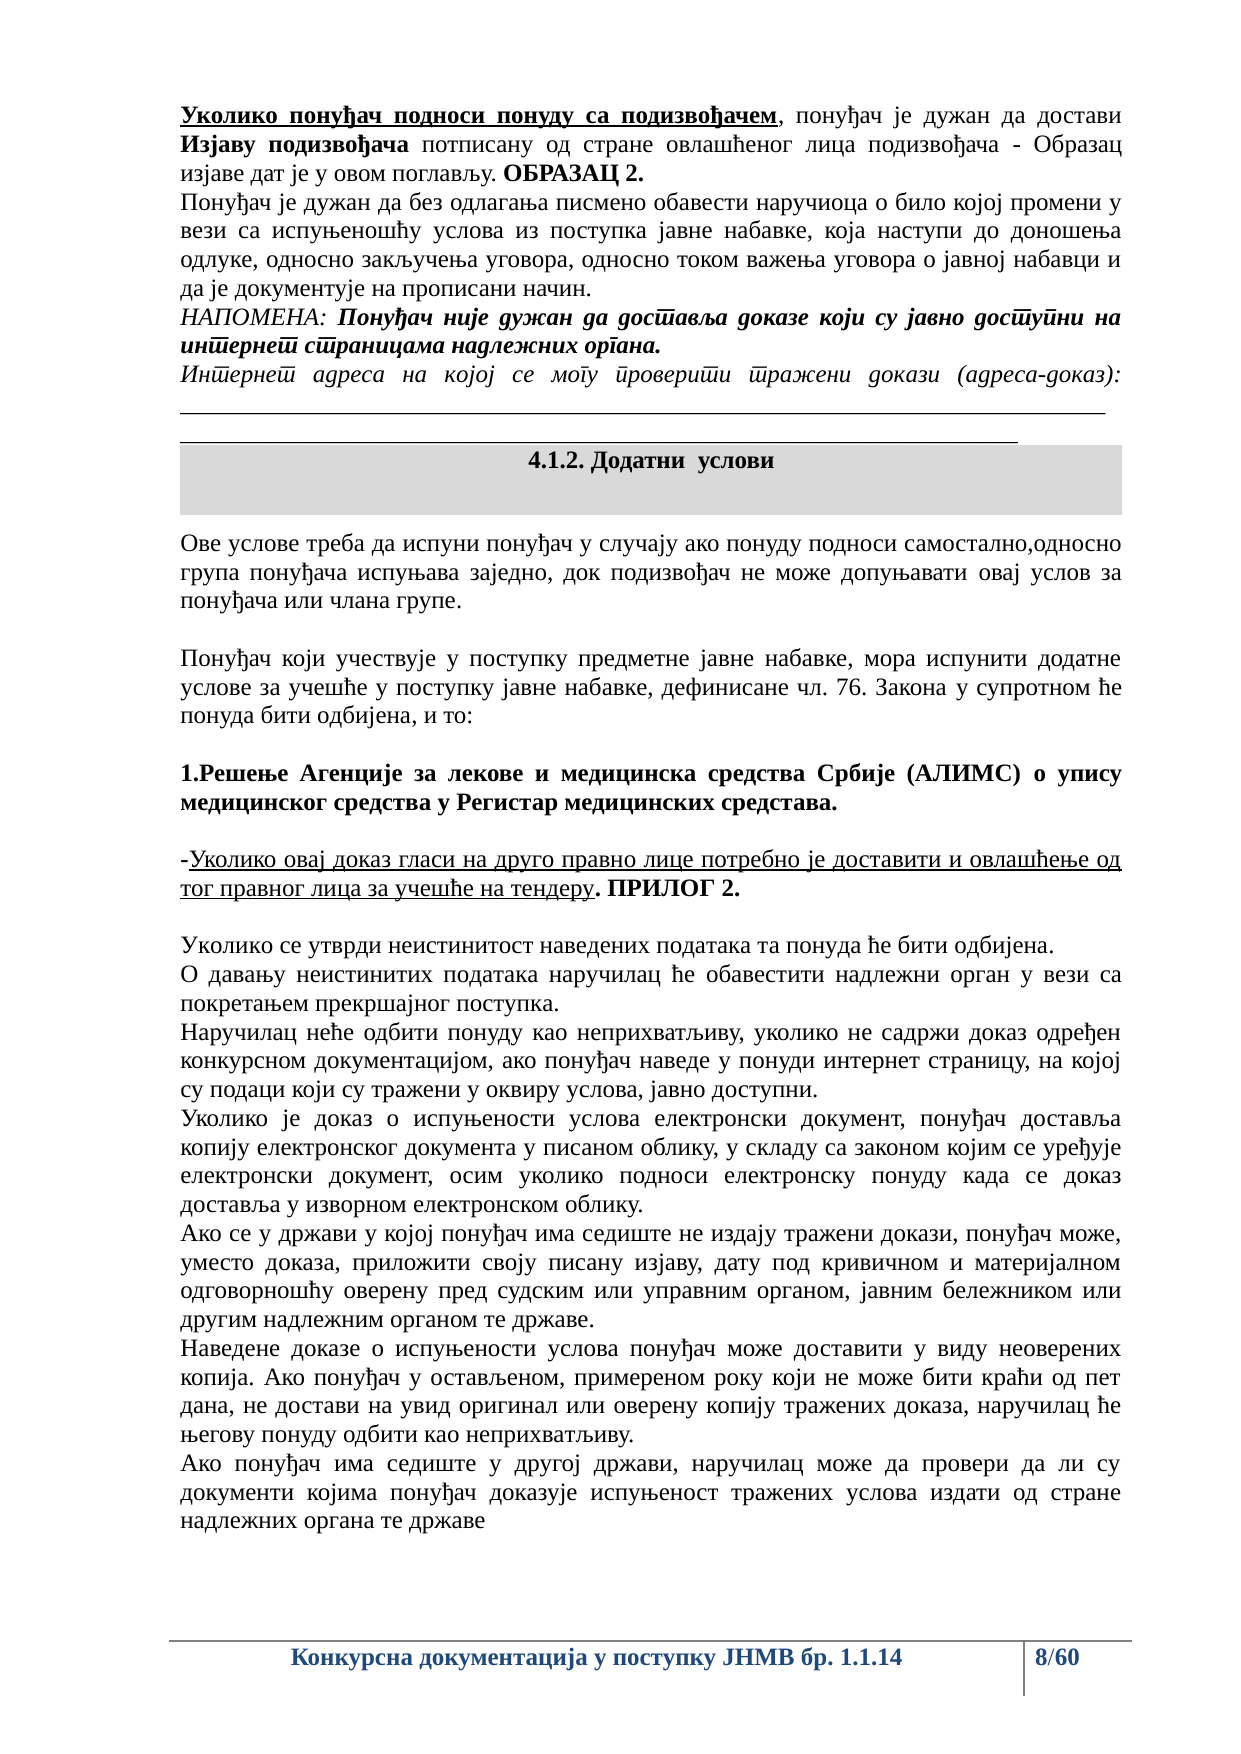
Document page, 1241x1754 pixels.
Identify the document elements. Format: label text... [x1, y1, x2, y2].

list Ако се у држави у којој понуђач има седиште не издају тражени докази, понуђач може, уместо доказа, приложити своју писану изјаву, дату под кривичном и материјалном одговорношћу оверену пред судским или управним органом, јавним бележником или другим надлежним органом те државе. [180, 1218, 1122, 1333]
list -Уколико овај доказ гласи на друго правно лице потребно је доставити и овлашћење од тог правног лица за учешће на тендеру. ПРИЛОГ 2. [180, 844, 1122, 902]
list Уколико понуђач подноси понуду са подизвођачем, понуђач је дужан да достави Изјаву подизвођача потписану од стране овлашћеног лица подизвођача - Образац изјаве дат је у овом поглављу. OБРАЗАЦ 2. [180, 100, 1122, 187]
text 4.1.2. Додатни услови [180, 445, 1122, 474]
text Ове услове треба да испуни понуђач у случају ако понуду подноси самостално,односно група понуђача испуњава заједно, док подизвођач не може допуњавати овај услов за понуђача или члана групе. [180, 528, 1122, 614]
text Ако понуђач има седиште у другој држави, наручилац може да провери да ли су документи којима понуђач доказује испуњеност тражених услова издати од стране надлежних органа те државе [180, 1448, 1122, 1534]
text НАПОМЕНА: Понуђач није дужан да доставља доказе који су јавно доступни на интернет страницама надлежних органа. [180, 302, 1122, 359]
text ___________________________________________________________________ [180, 417, 1122, 445]
text Интернет адреса на којој се могу проверити тражени докази (адреса-доказ): __________________________________________________________________________ [180, 359, 1122, 417]
list Наручилац неће одбити понуду као неприхватљиву, уколико не садржи доказ одређен конкурсном документацијом, ако понуђач наведе у понуди интернет страницу, на којој су подаци који су тражени у оквиру услова, јавно доступни. [180, 1017, 1122, 1103]
list Наведене доказе о испуњености услова понуђач може доставити у виду неоверених копија. Ако понуђач у остављеном, примереном року који не може бити краћи од пет дана, не достави на увид оригинал или оверену копију тражених доказа, наручилац ће његову понуду одбити као неприхватљиву. [180, 1333, 1122, 1448]
text О давању неистинитих података наручилац ће обавестити надлежни орган у вези са покретањем прекршајног поступка. [180, 959, 1122, 1017]
list Понуђач је дужан да без одлагања писмено обавести наручиоца о било којој промени у вези са испуњеношћу услова из поступка јавне набавке, која наступи до доношења одлуке, односно закључења уговора, односно током важења уговора о јавној набавци и да је документује на прописани начин. [180, 187, 1122, 302]
text Понуђач који учествује у поступку предметне јавне набавке, мора испунити додатне услове за учешће у поступку јавне набавке, дефинисане чл. 76. Закона у супрoтнoм ћe пoнудa бити oдбиjeнa, и то: [180, 643, 1122, 729]
text 1.Решење Агенције за лекове и медицинска средства Србије (АЛИМС) о упису медицинског средства у Регистар медицинских средстава. [180, 758, 1122, 815]
text Уколико је доказ о испуњености услова електронски документ, понуђач доставља копију електронског документа у писаном облику, у складу са законом којим се уређује електронски документ, осим уколико подноси електронску понуду када се доказ доставља у изворном електронском облику. [180, 1103, 1122, 1218]
text Уколико се утврди неистинитост наведених података та понуда ће бити одбијена. [180, 930, 1122, 959]
